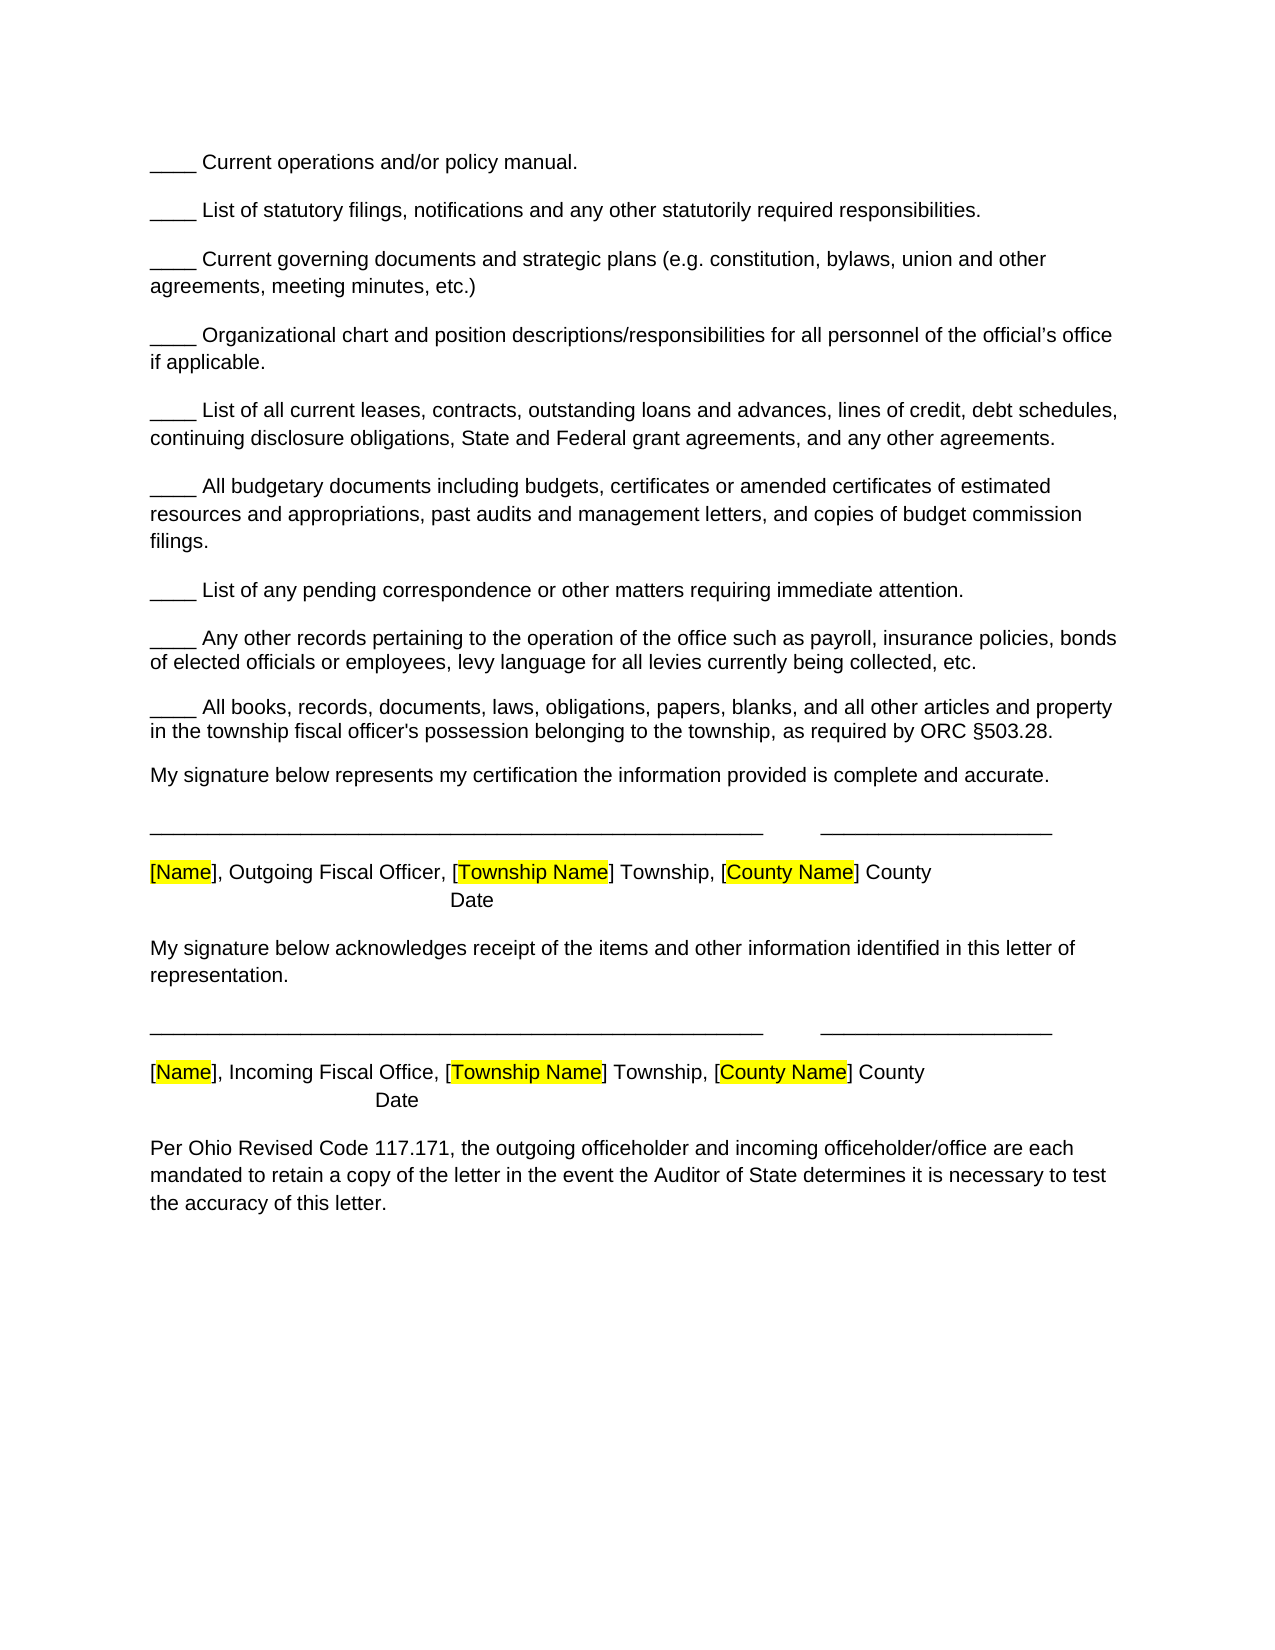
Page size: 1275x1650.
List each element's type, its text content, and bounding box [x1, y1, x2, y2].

text Per Ohio Revised Code 117.171, the outgoing officeholder and incoming officeholder/office are each mandated to retain a copy of the letter in the event the Auditor of State determines it is necessary to test the accuracy of this letter. [150, 1136, 1125, 1215]
text ____ Current operations and/or policy manual. [150, 150, 1125, 174]
text [Name], Incoming Fiscal Office, [Township Name] Township, [County Name] County Date [150, 1060, 1125, 1111]
text [Name], Outgoing Fiscal Officer, [Township Name] Township, [County Name] County Date [150, 860, 1125, 911]
text _____________________________________________________ ____________________ [150, 1012, 1125, 1036]
text ____ Organizational chart and position descriptions/responsibilities for all personnel of the official’s office if applicable. [150, 322, 1125, 374]
text My signature below acknowledges receipt of the items and other information identified in this letter of representation. [150, 936, 1125, 987]
text ____ List of statutory filings, notifications and any other statutorily required responsibilities. [150, 198, 1125, 222]
text My signature below represents my certification the information provided is complete and accurate. [150, 763, 1125, 787]
text ____ All budgetary documents including budgets, certificates or amended certificates of estimated resources and appropriations, past audits and management letters, and copies of budget commission filings. [150, 474, 1125, 553]
text ____ All books, records, documents, laws, obligations, papers, blanks, and all other articles and property in the township fiscal officer's possession belonging to the township, as required by ORC §503.28. [150, 694, 1125, 742]
text ____ List of any pending correspondence or other matters requiring immediate attention. [150, 577, 1125, 601]
text ____ List of all current leases, contracts, outstanding loans and advances, lines of credit, debt schedules, continuing disclosure obligations, State and Federal grant agreements, and any other agreements. [150, 398, 1125, 450]
text _____________________________________________________ ____________________ [150, 812, 1125, 836]
text ____ Any other records pertaining to the operation of the office such as payroll, insurance policies, bonds of elected officials or employees, levy language for all levies currently being collected, etc. [150, 626, 1125, 674]
text ____ Current governing documents and strategic plans (e.g. constitution, bylaws, union and other agreements, meeting minutes, etc.) [150, 247, 1125, 298]
